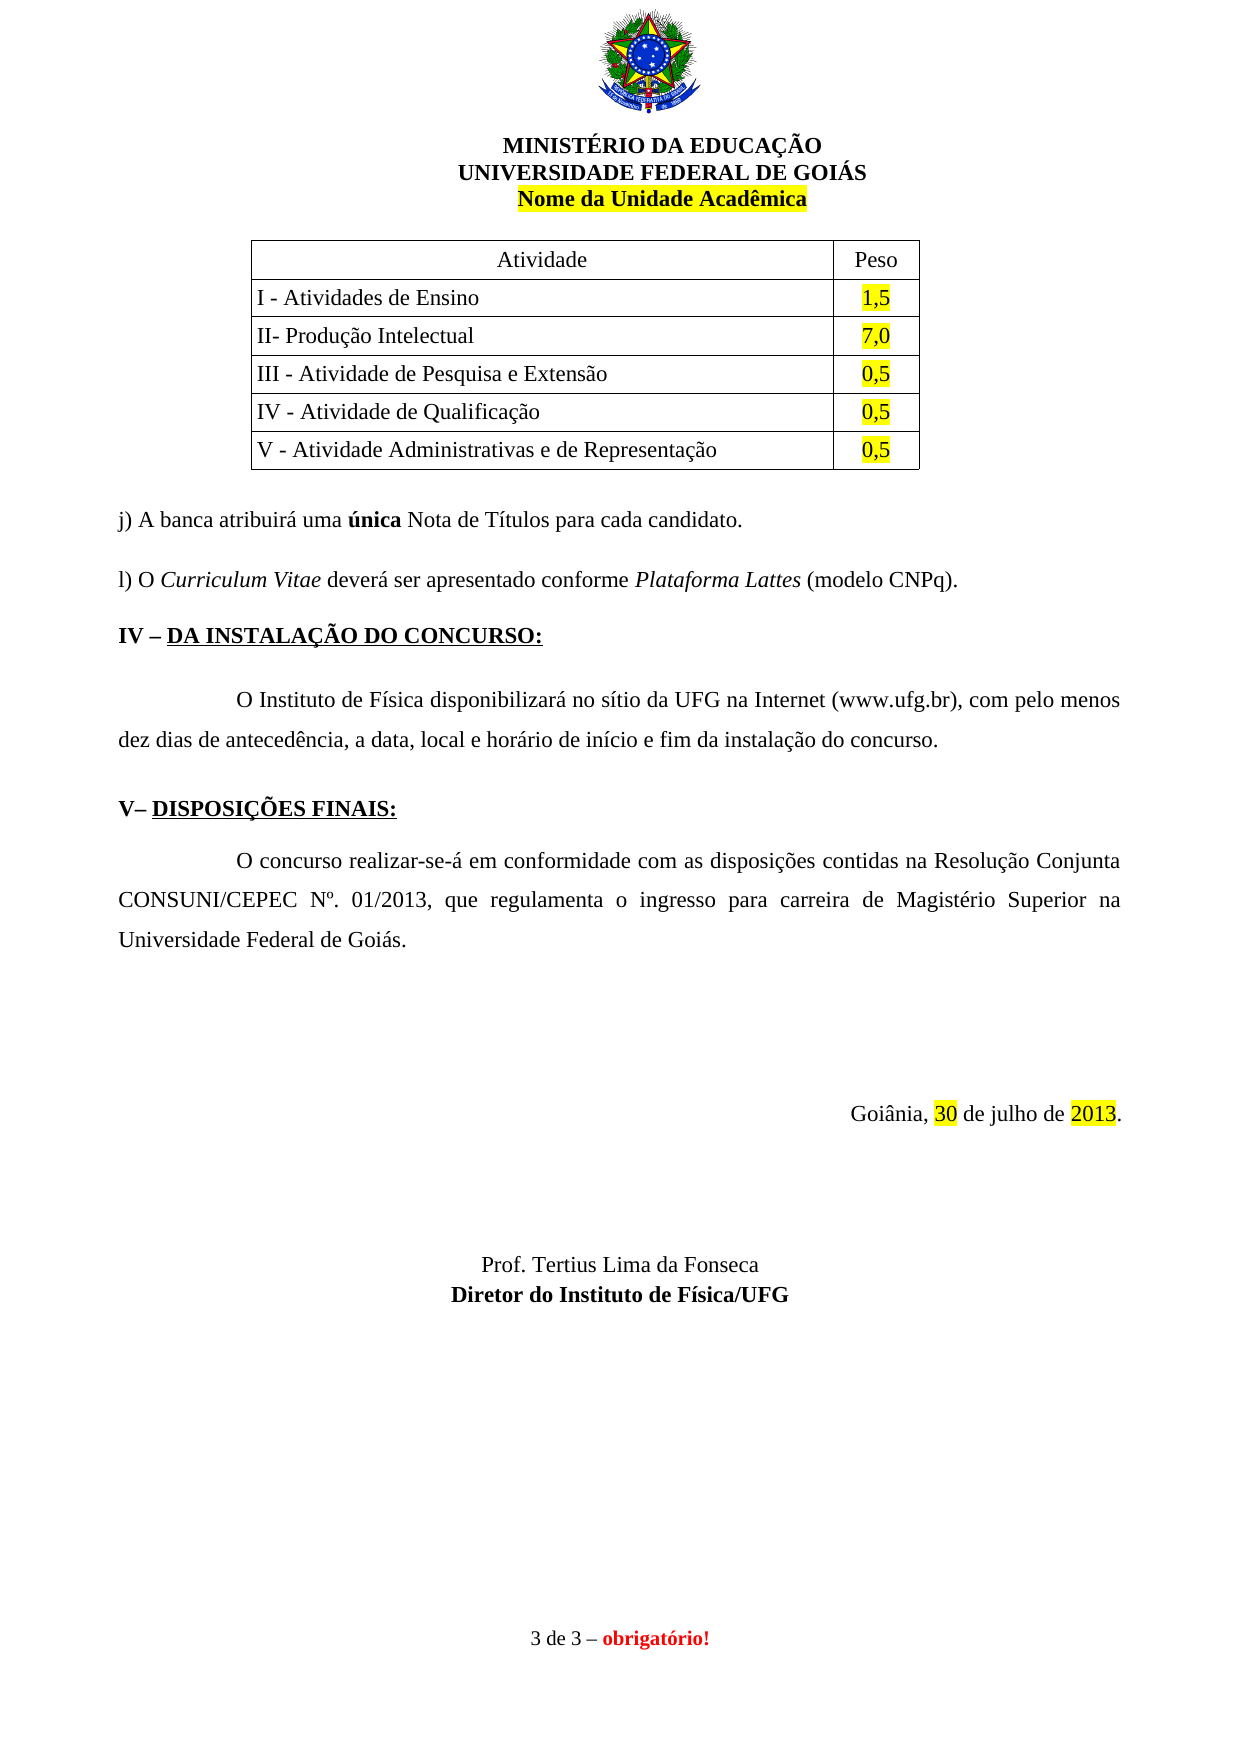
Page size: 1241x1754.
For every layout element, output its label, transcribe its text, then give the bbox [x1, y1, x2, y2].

table_header Peso [834, 241, 919, 278]
text j) A banca atribuirá uma única Nota de Títulos para cada candidato. [118, 506, 1122, 532]
table_cell 1,5 [834, 280, 919, 316]
text l) O Curriculum Vitae deverá ser apresentado conforme Plataforma Lattes (modelo CNPq). [118, 566, 1122, 593]
text Diretor do Instituto de Física/UFG [118, 1281, 1122, 1307]
table_header Atividade [252, 241, 833, 278]
text O Instituto de Física disponibilizará no sítio da UFG na Internet (www.ufg.br), com pelo menos dez dias de antecedência, a data, local e horário de início e fim da instalação do concurso. [118, 686, 1122, 752]
table_cell 7,0 [834, 317, 919, 354]
table_cell III - Atividade de Pesquisa e Extensão [252, 356, 833, 392]
table_cell 0,5 [834, 432, 919, 468]
text Prof. Tertius Lima da Fonseca [118, 1251, 1122, 1277]
table_cell 0,5 [834, 356, 919, 392]
text IV – DA INSTALAÇÃO DO CONCURSO: [118, 622, 1122, 648]
text Goiânia, 30 de julho de 2013. [118, 1100, 934, 1126]
text V– DISPOSIÇÕES FINAIS: [118, 795, 1122, 821]
text Goiânia, 30 de julho de 2013. [957, 1100, 1071, 1126]
table_cell 0,5 [834, 394, 919, 431]
table_cell V - Atividade Administrativas e de Representação [252, 432, 833, 468]
picture [593, 7, 703, 115]
table_cell I - Atividades de Ensino [252, 280, 833, 316]
table_cell II- Produção Intelectual [252, 317, 833, 354]
text O concurso realizar-se-á em conformidade com as disposições contidas na Resolução Conjunta CONSUNI/CEPEC Nº. 01/2013, que regulamenta o ingresso para carreira de Magistério Superior na Universidade Federal de Goiás. [118, 847, 1122, 952]
table_cell IV - Atividade de Qualificação [252, 394, 833, 431]
